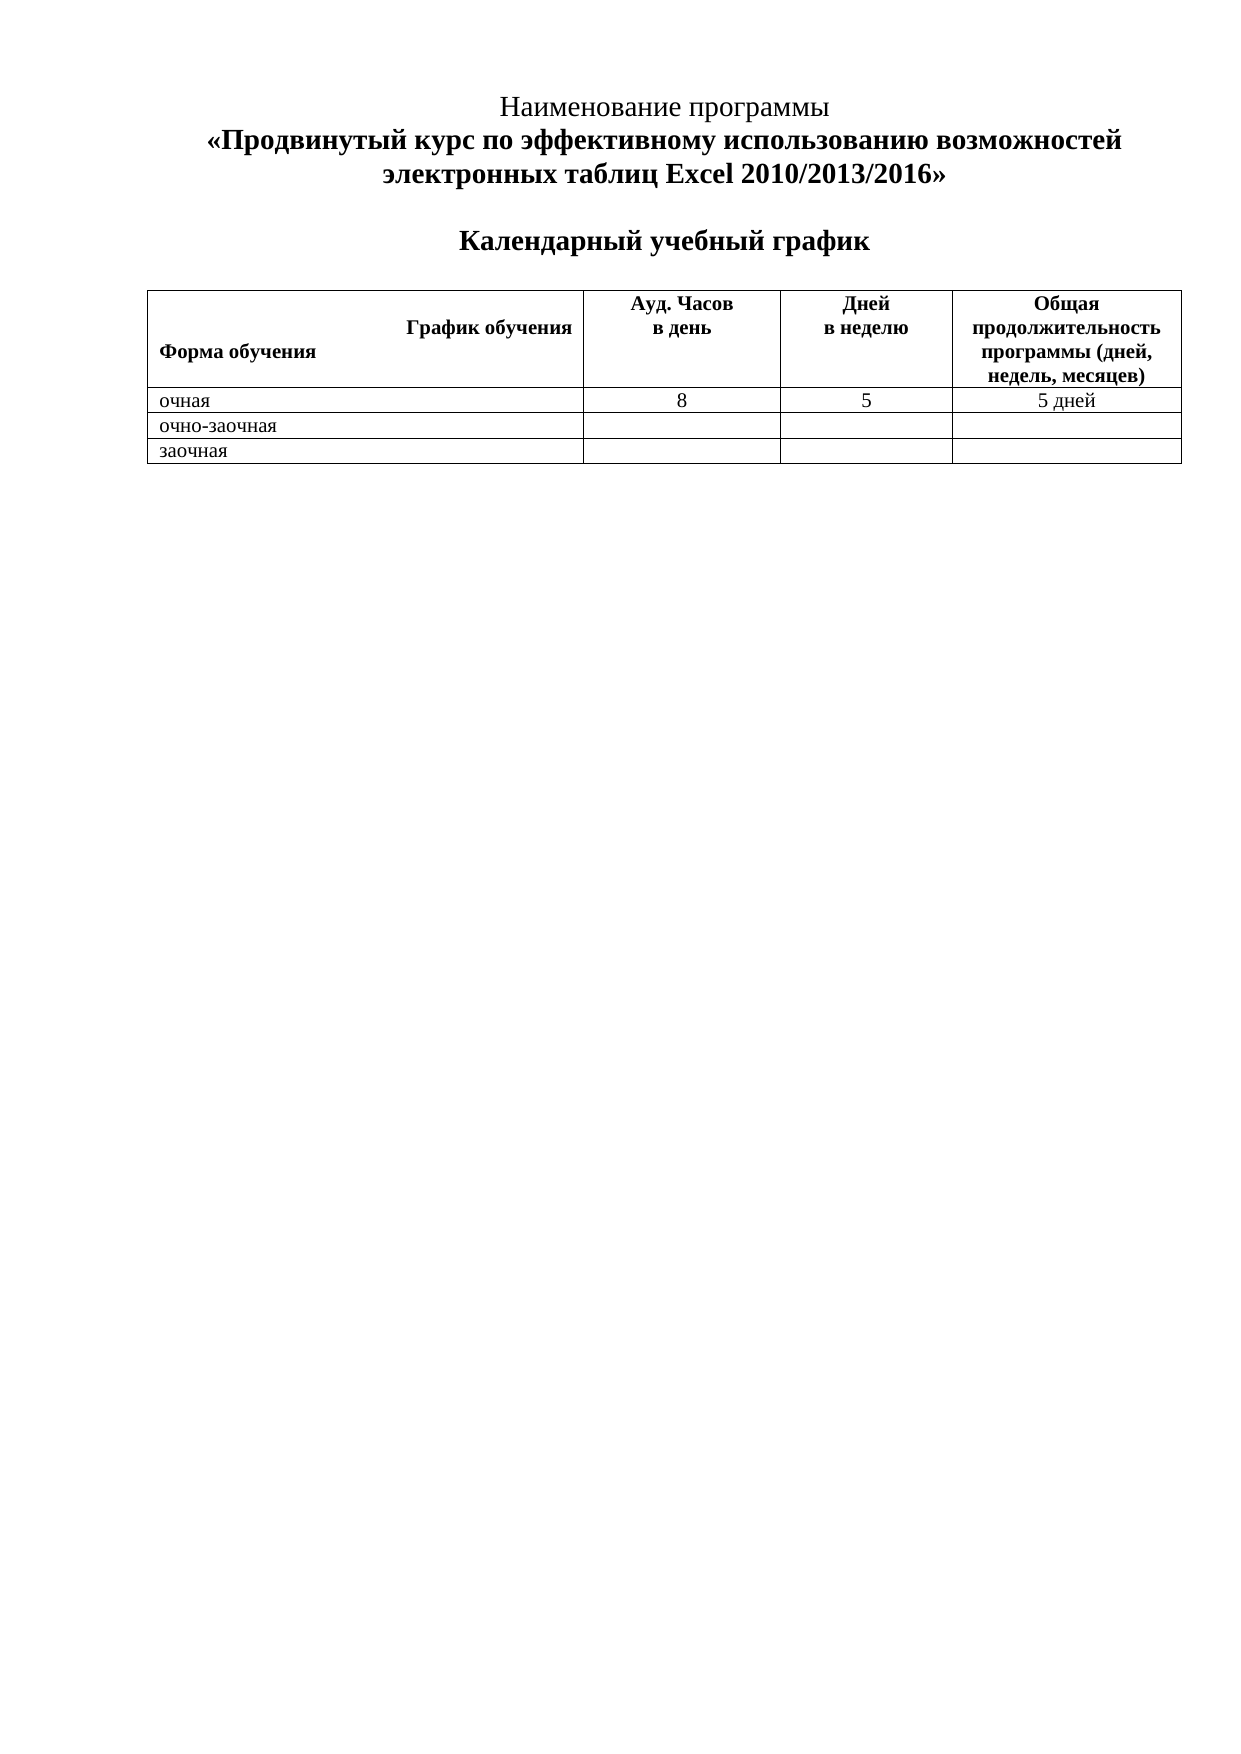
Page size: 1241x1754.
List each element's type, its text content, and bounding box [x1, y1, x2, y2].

table_cell [781, 413, 952, 437]
text Наименование программы [177, 89, 1152, 122]
text «Продвинутый курс по эффективному использованию возможностей электронных таблиц Excel 2010/2013/2016» [177, 122, 1152, 189]
table_cell [953, 439, 1181, 462]
table_header Общая продолжительность программы (дней, недель, месяцев) [953, 291, 1181, 387]
table_header Ауд. Часов в день [584, 291, 780, 387]
table_cell 5 дней [953, 388, 1181, 412]
table_cell очно-заочная [148, 413, 583, 437]
table_cell [781, 439, 952, 462]
table_cell 8 [584, 388, 780, 412]
text Календарный учебный график [177, 223, 1152, 256]
table_cell [953, 413, 1181, 437]
table_cell очная [148, 388, 583, 412]
table_cell 5 [781, 388, 952, 412]
table_cell [584, 439, 780, 462]
table_header График обучения Форма обучения [148, 291, 583, 387]
table_cell заочная [148, 439, 583, 462]
table_cell [584, 413, 780, 437]
table_header Дней в неделю [781, 291, 952, 387]
